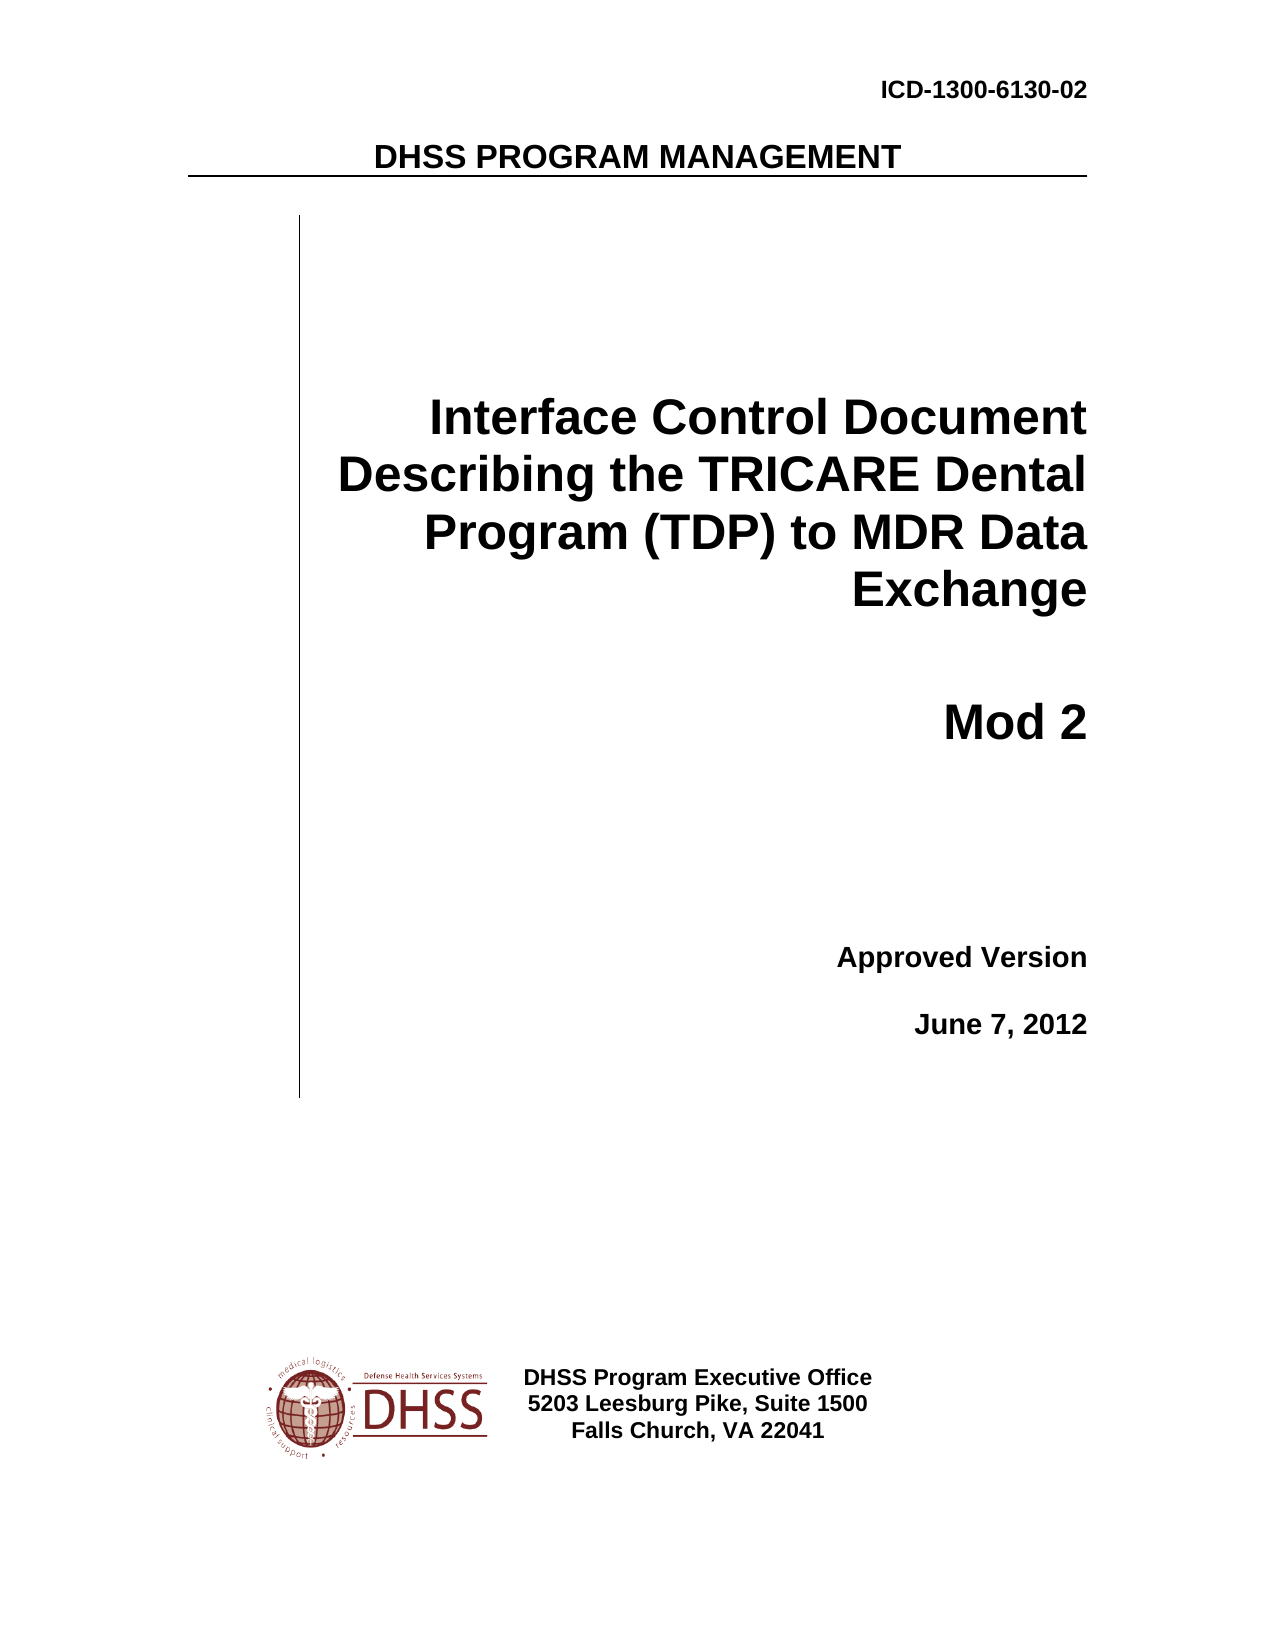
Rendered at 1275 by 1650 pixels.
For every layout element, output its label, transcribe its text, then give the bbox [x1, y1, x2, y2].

title DHSS Program Management [187, 137, 1087, 177]
picture [264, 1357, 488, 1463]
text Approved Version June 7, 2012 [300, 939, 1087, 1040]
title Interface Control Document Describing the TRICARE Dental Program (TDP) to MDR Data Exchange [300, 387, 1087, 617]
title Mod 2 [300, 692, 1087, 864]
